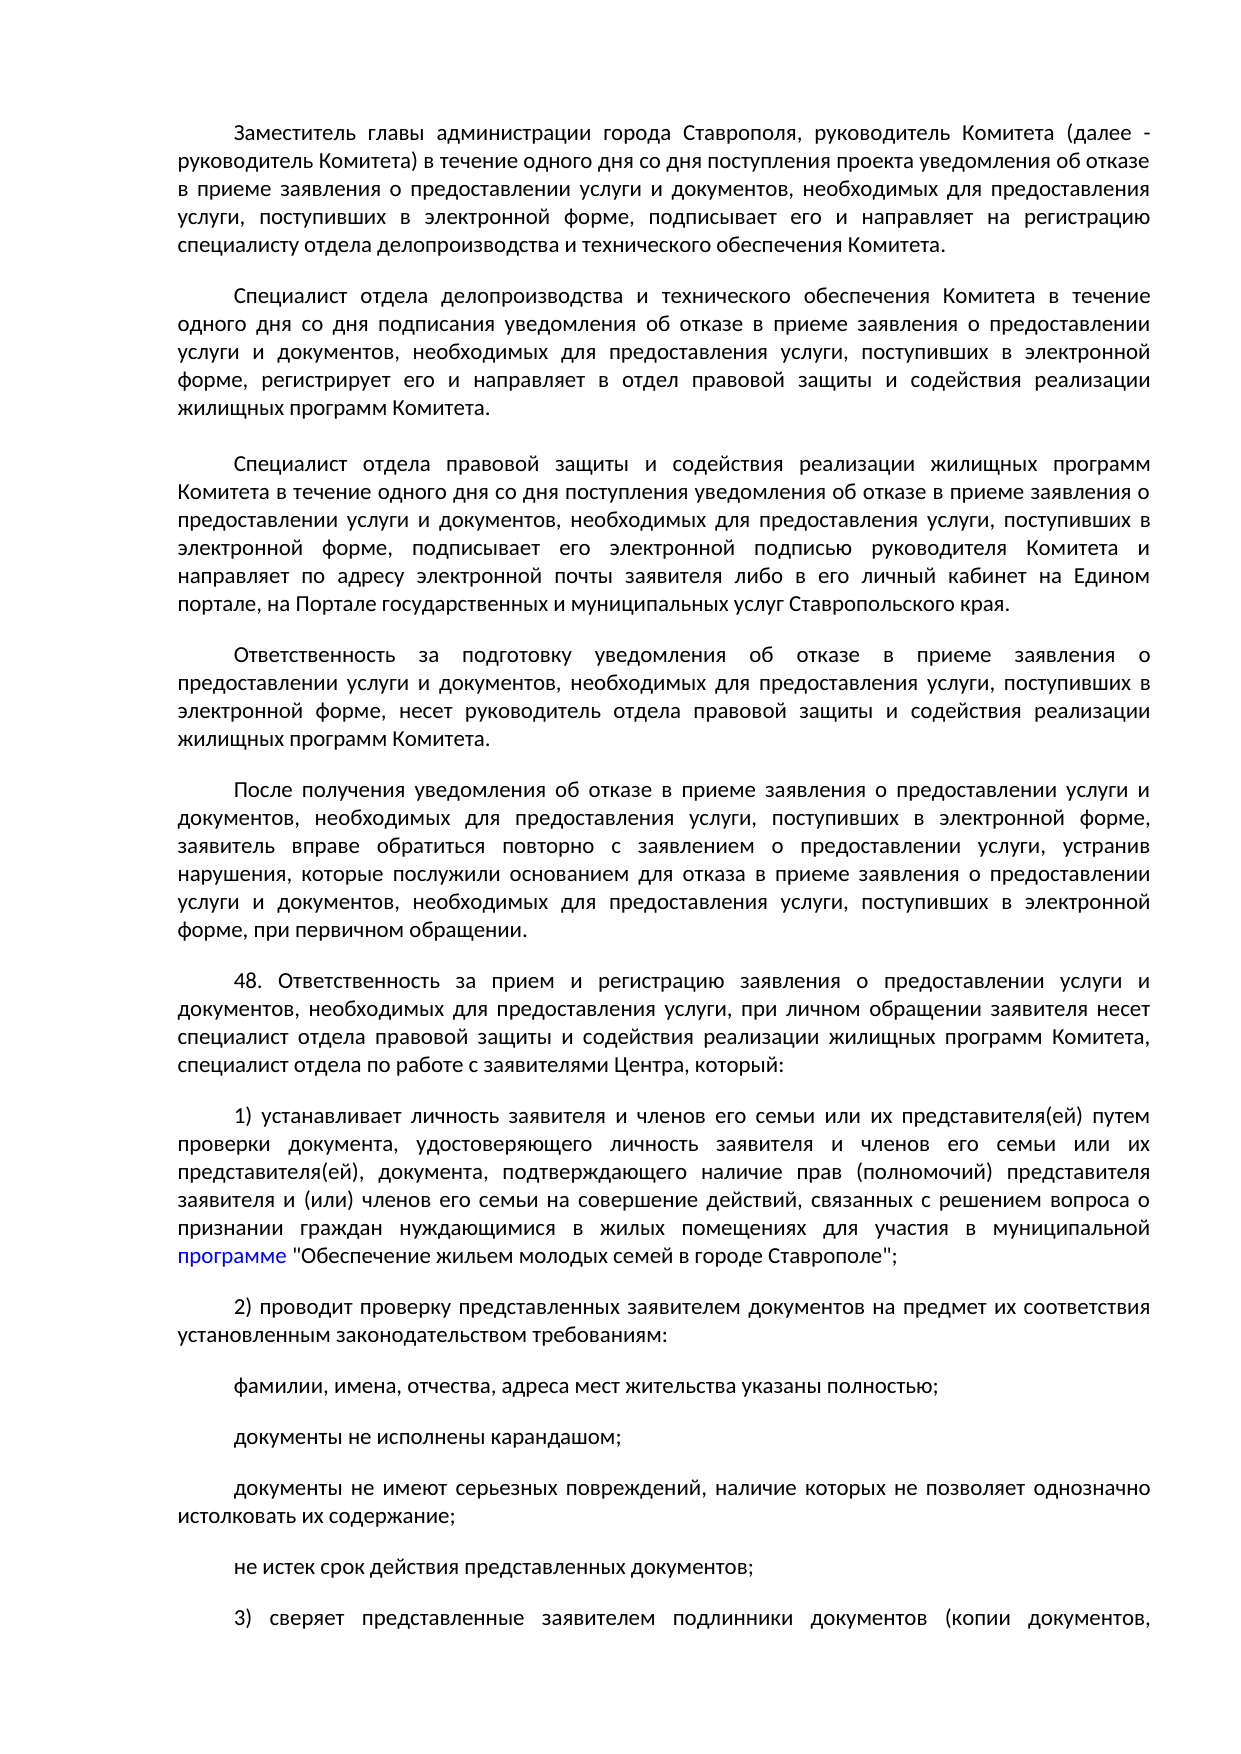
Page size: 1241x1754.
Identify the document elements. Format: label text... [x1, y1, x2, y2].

text После получения уведомления об отказе в приеме заявления о предоставлении услуги и документов, необходимых для предоставления услуги, поступивших в электронной форме, заявитель вправе обратиться повторно с заявлением о предоставлении услуги, устранив нарушения, которые послужили основанием для отказа в приеме заявления о предоставлении услуги и документов, необходимых для предоставления услуги, поступивших в электронной форме, при первичном обращении. [177, 775, 1152, 943]
text 1) устанавливает личность заявителя и членов его семьи или их представителя(ей) путем проверки документа, удостоверяющего личность заявителя и членов его семьи или их представителя(ей), документа, подтверждающего наличие прав (полномочий) представителя заявителя и (или) членов его семьи на совершение действий, связанных с решением вопроса о признании граждан нуждающимися в жилых помещениях для участия в муниципальной программе "Обеспечение жильем молодых семей в городе Ставрополе"; [177, 1101, 1152, 1269]
text 48. Ответственность за прием и регистрацию заявления о предоставлении услуги и документов, необходимых для предоставления услуги, при личном обращении заявителя несет специалист отдела правовой защиты и содействия реализации жилищных программ Комитета, специалист отдела по работе с заявителями Центра, который: [177, 966, 1152, 1078]
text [177, 1603, 1152, 1631]
text Заместитель главы администрации города Ставрополя, руководитель Комитета (далее - руководитель Комитета) в течение одного дня со дня поступления проекта уведомления об отказе в приеме заявления о предоставлении услуги и документов, необходимых для предоставления услуги, поступивших в электронной форме, подписывает его и направляет на регистрацию специалисту отдела делопроизводства и технического обеспечения Комитета. [177, 118, 1152, 258]
text документы не исполнены карандашом; [177, 1422, 1152, 1450]
text Специалист отдела правовой защиты и содействия реализации жилищных программ Комитета в течение одного дня со дня поступления уведомления об отказе в приеме заявления о предоставлении услуги и документов, необходимых для предоставления услуги, поступивших в электронной форме, подписывает его электронной подписью руководителя Комитета и направляет по адресу электронной почты заявителя либо в его личный кабинет на Едином портале, на Портале государственных и муниципальных услуг Ставропольского края. [177, 449, 1152, 617]
text 2) проводит проверку представленных заявителем документов на предмет их соответствия установленным законодательством требованиям: [177, 1292, 1152, 1348]
text Ответственность за подготовку уведомления об отказе в приеме заявления о предоставлении услуги и документов, необходимых для предоставления услуги, поступивших в электронной форме, несет руководитель отдела правовой защиты и содействия реализации жилищных программ Комитета. [177, 640, 1152, 752]
text Специалист отдела делопроизводства и технического обеспечения Комитета в течение одного дня со дня подписания уведомления об отказе в приеме заявления о предоставлении услуги и документов, необходимых для предоставления услуги, поступивших в электронной форме, регистрирует его и направляет в отдел правовой защиты и содействия реализации жилищных программ Комитета. [177, 281, 1152, 421]
text фамилии, имена, отчества, адреса мест жительства указаны полностью; [177, 1371, 1152, 1399]
text документы не имеют серьезных повреждений, наличие которых не позволяет однозначно истолковать их содержание; [177, 1473, 1152, 1529]
text не истек срок действия представленных документов; [177, 1552, 1152, 1580]
